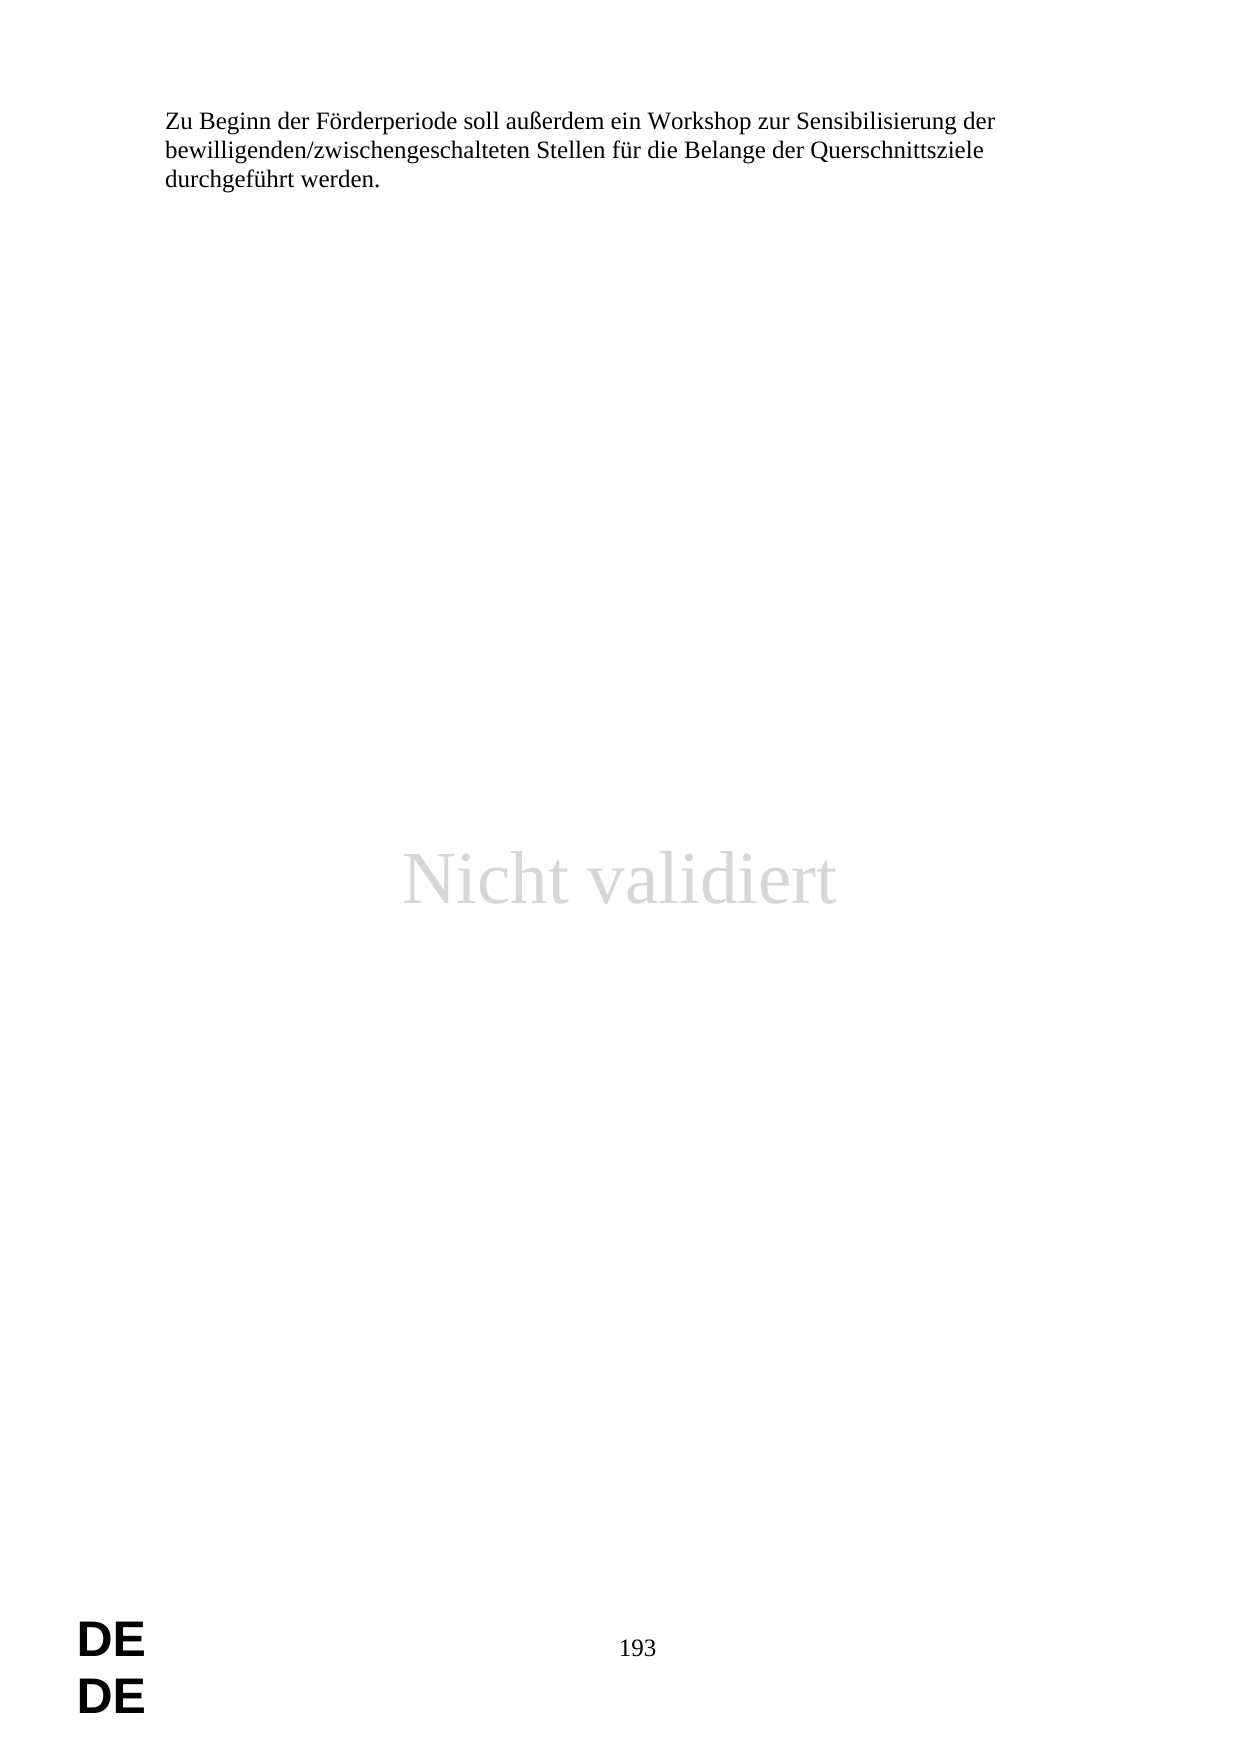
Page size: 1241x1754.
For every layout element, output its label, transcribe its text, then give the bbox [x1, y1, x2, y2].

text Zu Beginn der Förderperiode soll außerdem ein Workshop zur Sensibilisierung der bewilligenden/zwischengeschalteten Stellen für die Belange der Querschnittsziele durchgeführt werden. [165, 106, 1063, 193]
